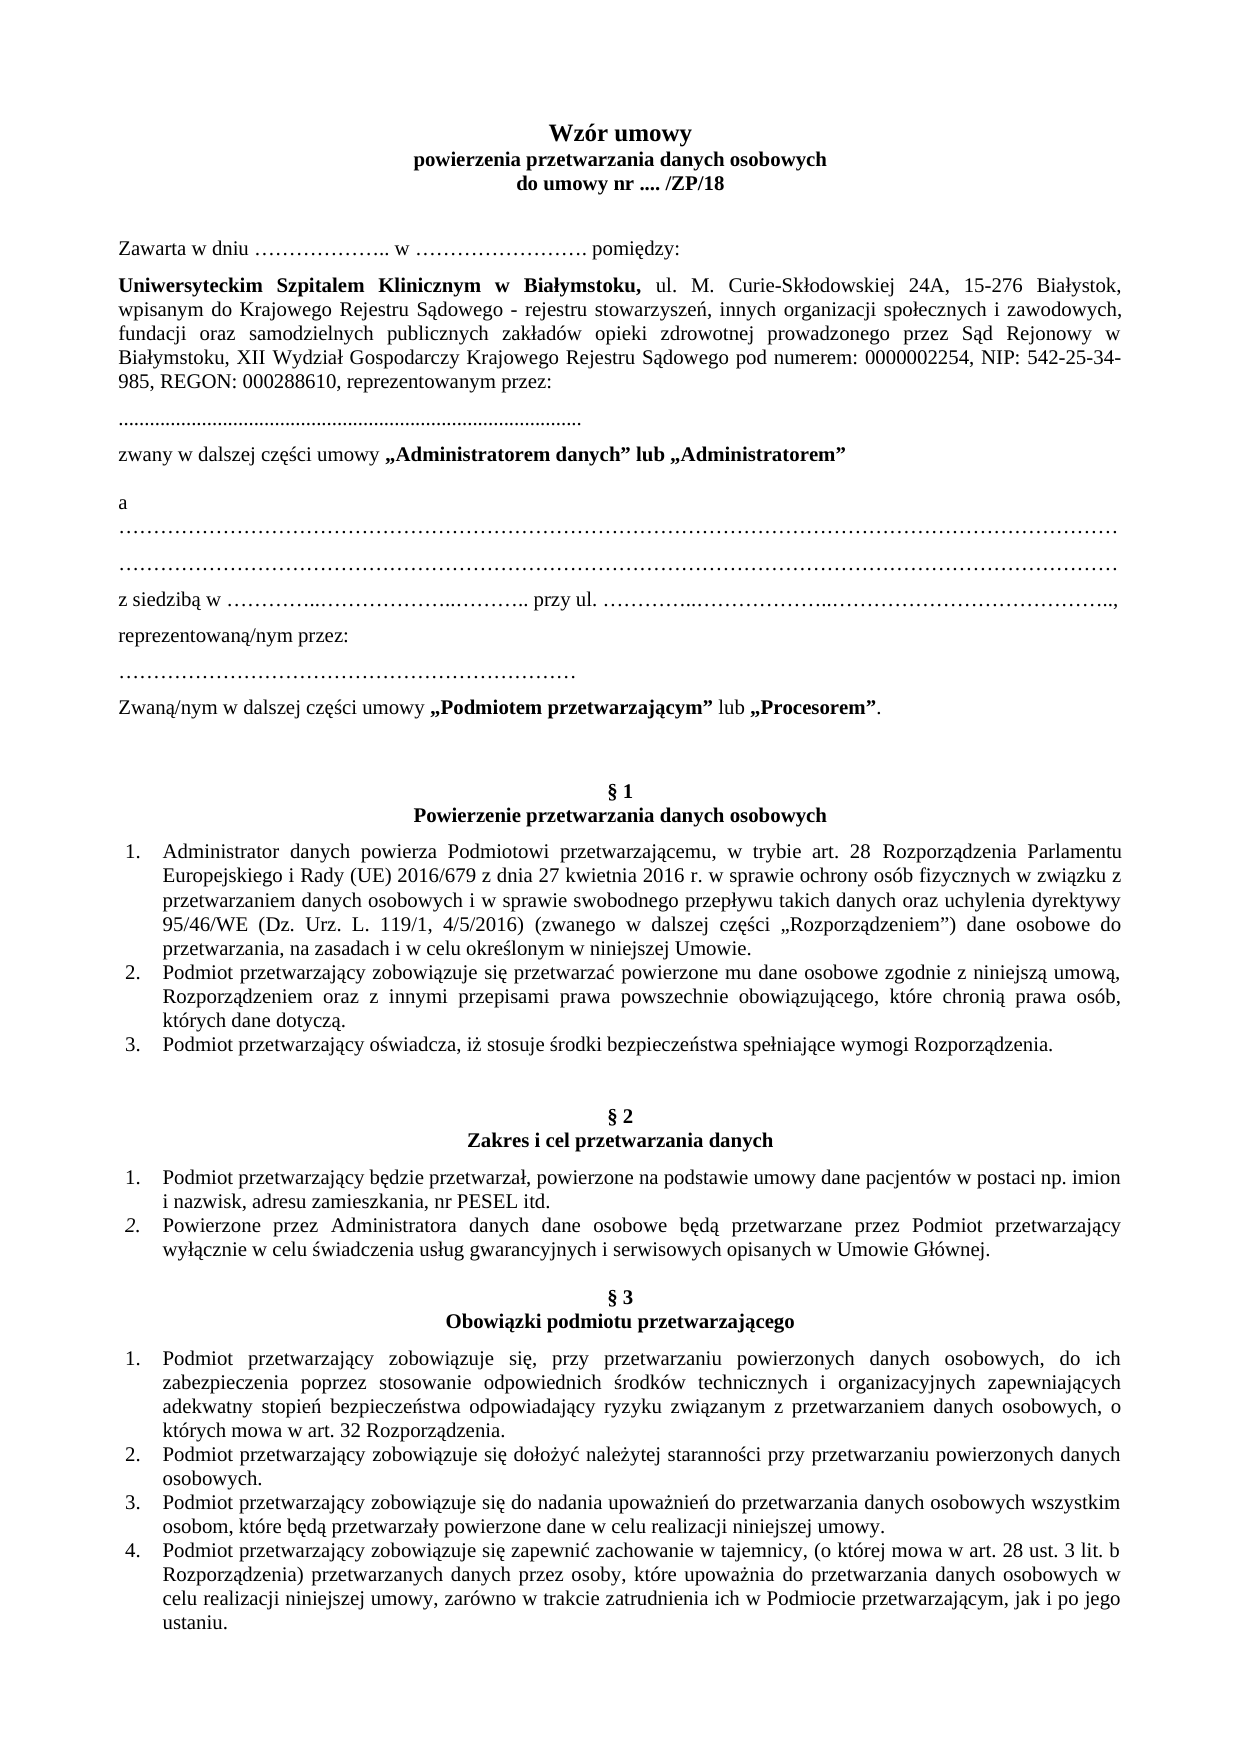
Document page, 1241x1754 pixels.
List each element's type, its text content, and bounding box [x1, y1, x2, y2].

text powierzenia przetwarzania danych osobowych [118, 147, 1122, 171]
text § 2 [118, 1104, 1122, 1128]
text z siedzibą w …………..………………..……….. przy ul. …………..………………..………………………………….., [118, 586, 1122, 611]
text Uniwersyteckim Szpitalem Klinicznym w Białymstoku, ul. M. Curie-Skłodowskiej 24A, 15-276 Białystok, wpisanym do Krajowego Rejestru Sądowego - rejestru stowarzyszeń, innych organizacji społecznych i zawodowych, fundacji oraz samodzielnych publicznych zakładów opieki zdrowotnej prowadzonego przez Sąd Rejonowy w Białymstoku, XII Wydział Gospodarczy Krajowego Rejestru Sądowego pod numerem: 0000002254, NIP: 542-25-34-985, REGON: 000288610, reprezentowanym przez: [118, 273, 1122, 393]
text zwany w dalszej części umowy „Administratorem danych” lub „Administratorem” [118, 442, 1122, 466]
list Podmiot przetwarzający zobowiązuje się do nadania upoważnień do przetwarzania danych osobowych wszystkim osobom, które będą przetwarzały powierzone dane w celu realizacji niniejszej umowy. [125, 1490, 1122, 1538]
list Podmiot przetwarzający zobowiązuje się dołożyć należytej staranności przy przetwarzaniu powierzonych danych osobowych. [125, 1442, 1122, 1490]
list Powierzone przez Administratora danych dane osobowe będą przetwarzane przez Podmiot przetwarzający wyłącznie w celu świadczenia usług gwarancyjnych i serwisowych opisanych w Umowie Głównej. [125, 1213, 1122, 1261]
text a [118, 490, 1122, 514]
list Podmiot przetwarzający zobowiązuje się przetwarzać powierzone mu dane osobowe zgodnie z niniejszą umową, Rozporządzeniem oraz z innymi przepisami prawa powszechnie obowiązującego, które chronią prawa osób, których dane dotyczą. [125, 960, 1122, 1032]
list Administrator danych powierza Podmiotowi przetwarzającemu, w trybie art. 28 Rozporządzenia Parlamentu Europejskiego i Rady (UE) 2016/679 z dnia 27 kwietnia 2016 r. w sprawie ochrony osób fizycznych w związku z przetwarzaniem danych osobowych i w sprawie swobodnego przepływu takich danych oraz uchylenia dyrektywy 95/46/WE (Dz. Urz. L. 119/1, 4/5/2016) (zwanego w dalszej części „Rozporządzeniem”) dane osobowe do przetwarzania, na zasadach i w celu określonym w niniejszej Umowie. [125, 839, 1122, 960]
text § 3 [118, 1285, 1122, 1309]
list Podmiot przetwarzający zobowiązuje się, przy przetwarzaniu powierzonych danych osobowych, do ich zabezpieczenia poprzez stosowanie odpowiednich środków technicznych i organizacyjnych zapewniających adekwatny stopień bezpieczeństwa odpowiadający ryzyku związanym z przetwarzaniem danych osobowych, o których mowa w art. 32 Rozporządzenia. [125, 1346, 1122, 1442]
text Zakres i cel przetwarzania danych [118, 1128, 1122, 1152]
text Wzór umowy [118, 118, 1122, 147]
text Obowiązki podmiotu przetwarzającego [118, 1309, 1122, 1333]
text ………………………………………………………… [118, 658, 1122, 683]
text do umowy nr .... /ZP/18 [118, 171, 1122, 195]
text ……………………………………………………………………………………………………………………………………………………………………………………………………………………………………………………………… [118, 514, 1122, 574]
text Powierzenie przetwarzania danych osobowych [118, 803, 1122, 827]
text reprezentowaną/nym przez: [118, 622, 1122, 647]
list Podmiot przetwarzający zobowiązuje się zapewnić zachowanie w tajemnicy, (o której mowa w art. 28 ust. 3 lit. b Rozporządzenia) przetwarzanych danych przez osoby, które upoważnia do przetwarzania danych osobowych w celu realizacji niniejszej umowy, zarówno w trakcie zatrudnienia ich w Podmiocie przetwarzającym, jak i po jego ustaniu. [125, 1538, 1122, 1634]
text § 1 [118, 779, 1122, 803]
text Zawarta w dniu ……………….. w ……………………. pomiędzy: [118, 236, 1122, 260]
list Podmiot przetwarzający będzie przetwarzał, powierzone na podstawie umowy dane pacjentów w postaci np. imion i nazwisk, adresu zamieszkania, nr PESEL itd. [125, 1165, 1122, 1213]
list Podmiot przetwarzający oświadcza, iż stosuje środki bezpieczeństwa spełniające wymogi Rozporządzenia. [125, 1032, 1122, 1056]
text ......................................................................................... [118, 406, 1122, 430]
text Zwaną/nym w dalszej części umowy „Podmiotem przetwarzającym” lub „Procesorem”. [118, 694, 1122, 719]
